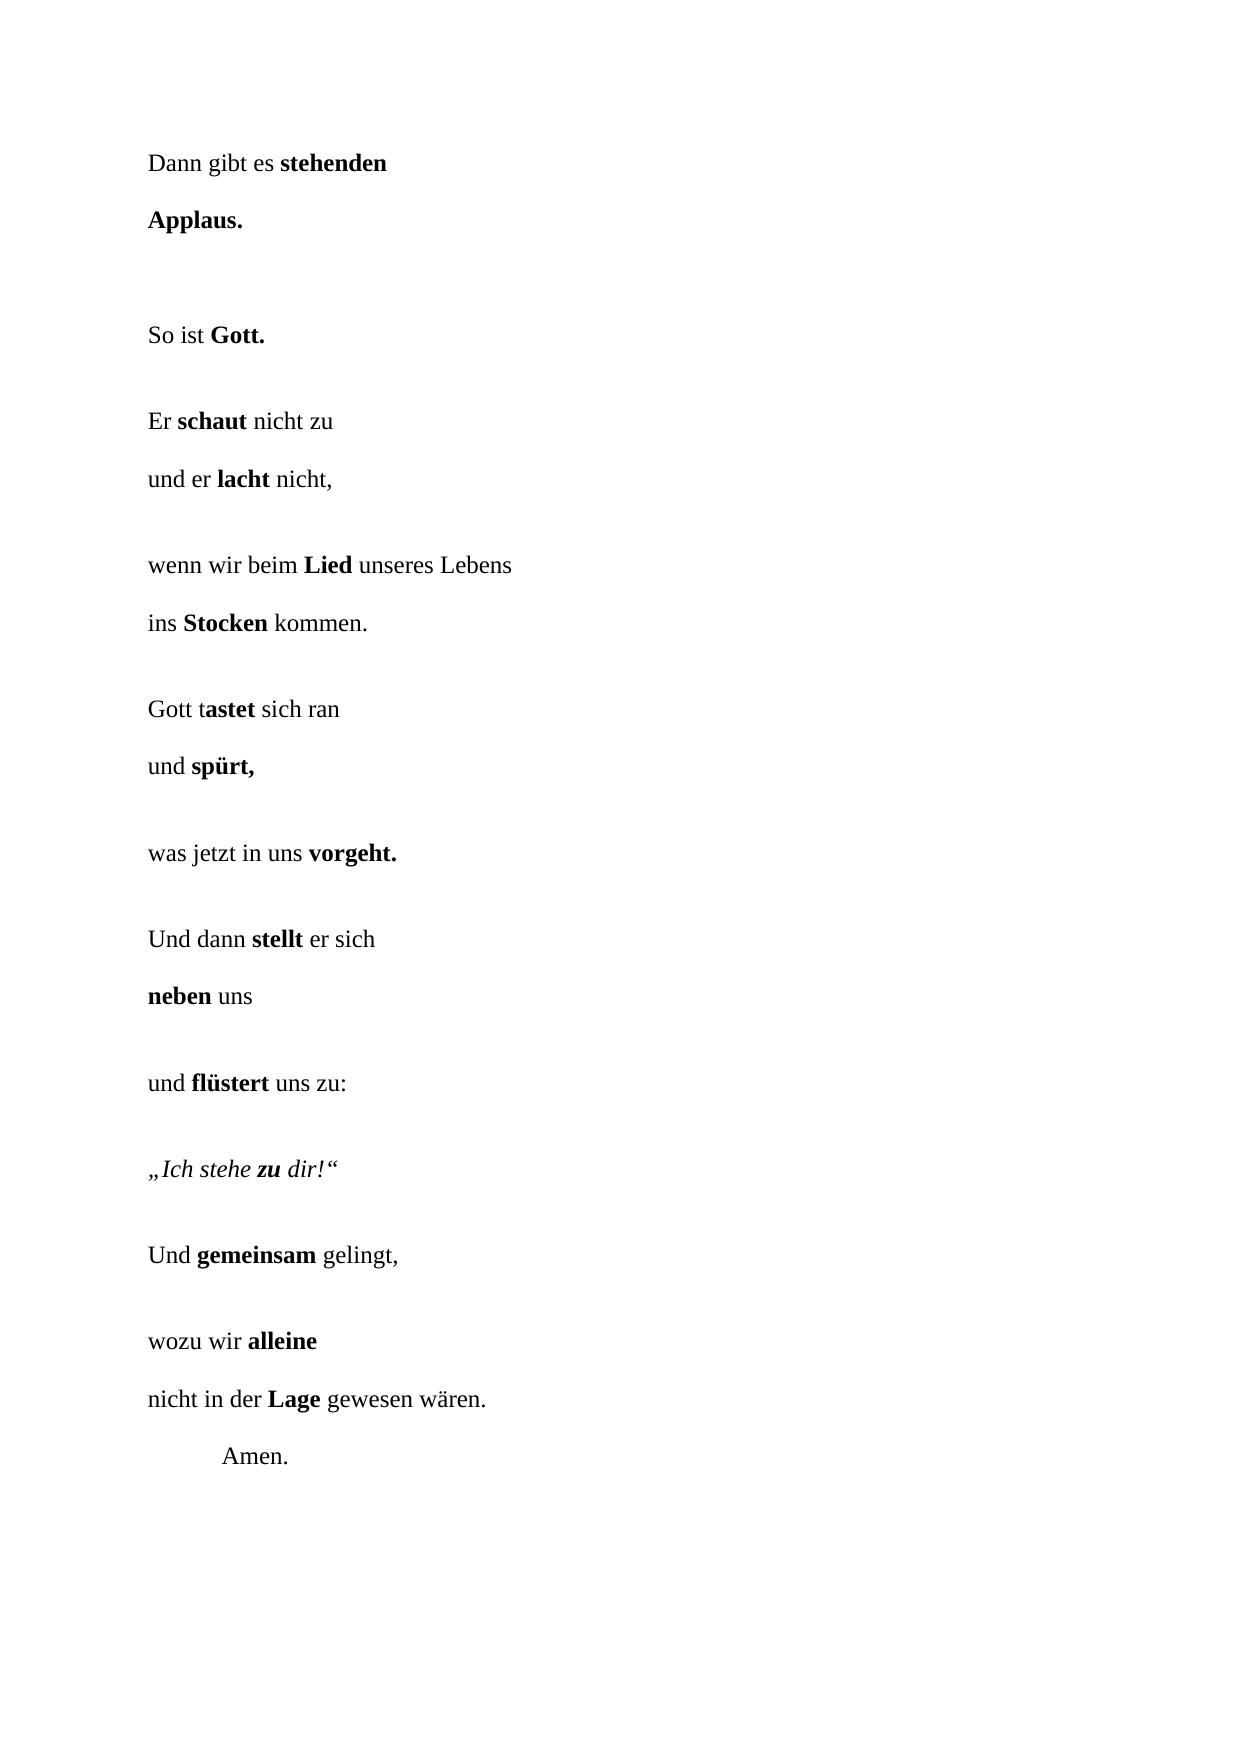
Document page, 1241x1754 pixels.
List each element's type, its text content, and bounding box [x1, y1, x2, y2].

text Gott tastet sich ran [148, 694, 1093, 723]
text Und gemeinsam gelingt, [148, 1240, 1093, 1269]
text wozu wir alleine [148, 1326, 1093, 1355]
text ins Stocken kommen. [148, 608, 1093, 636]
text So ist Gott. [148, 320, 1093, 349]
text Er schaut nicht zu [148, 406, 1093, 435]
text Applaus. [148, 205, 1093, 234]
text „Ich stehe zu dir!“ [148, 1154, 1093, 1183]
text Und dann stellt er sich [148, 924, 1093, 953]
text und er lacht nicht, [148, 464, 1093, 493]
text was jetzt in uns vorgeht. [148, 838, 1093, 866]
text und flüstert uns zu: [148, 1068, 1093, 1096]
text Amen. [148, 1441, 1093, 1470]
text wenn wir beim Lied unseres Lebens [148, 550, 1093, 579]
text Dann gibt es stehenden [148, 148, 1093, 176]
text neben uns [148, 981, 1093, 1010]
text und spürt, [148, 751, 1093, 780]
text nicht in der Lage gewesen wären. [148, 1384, 1093, 1413]
